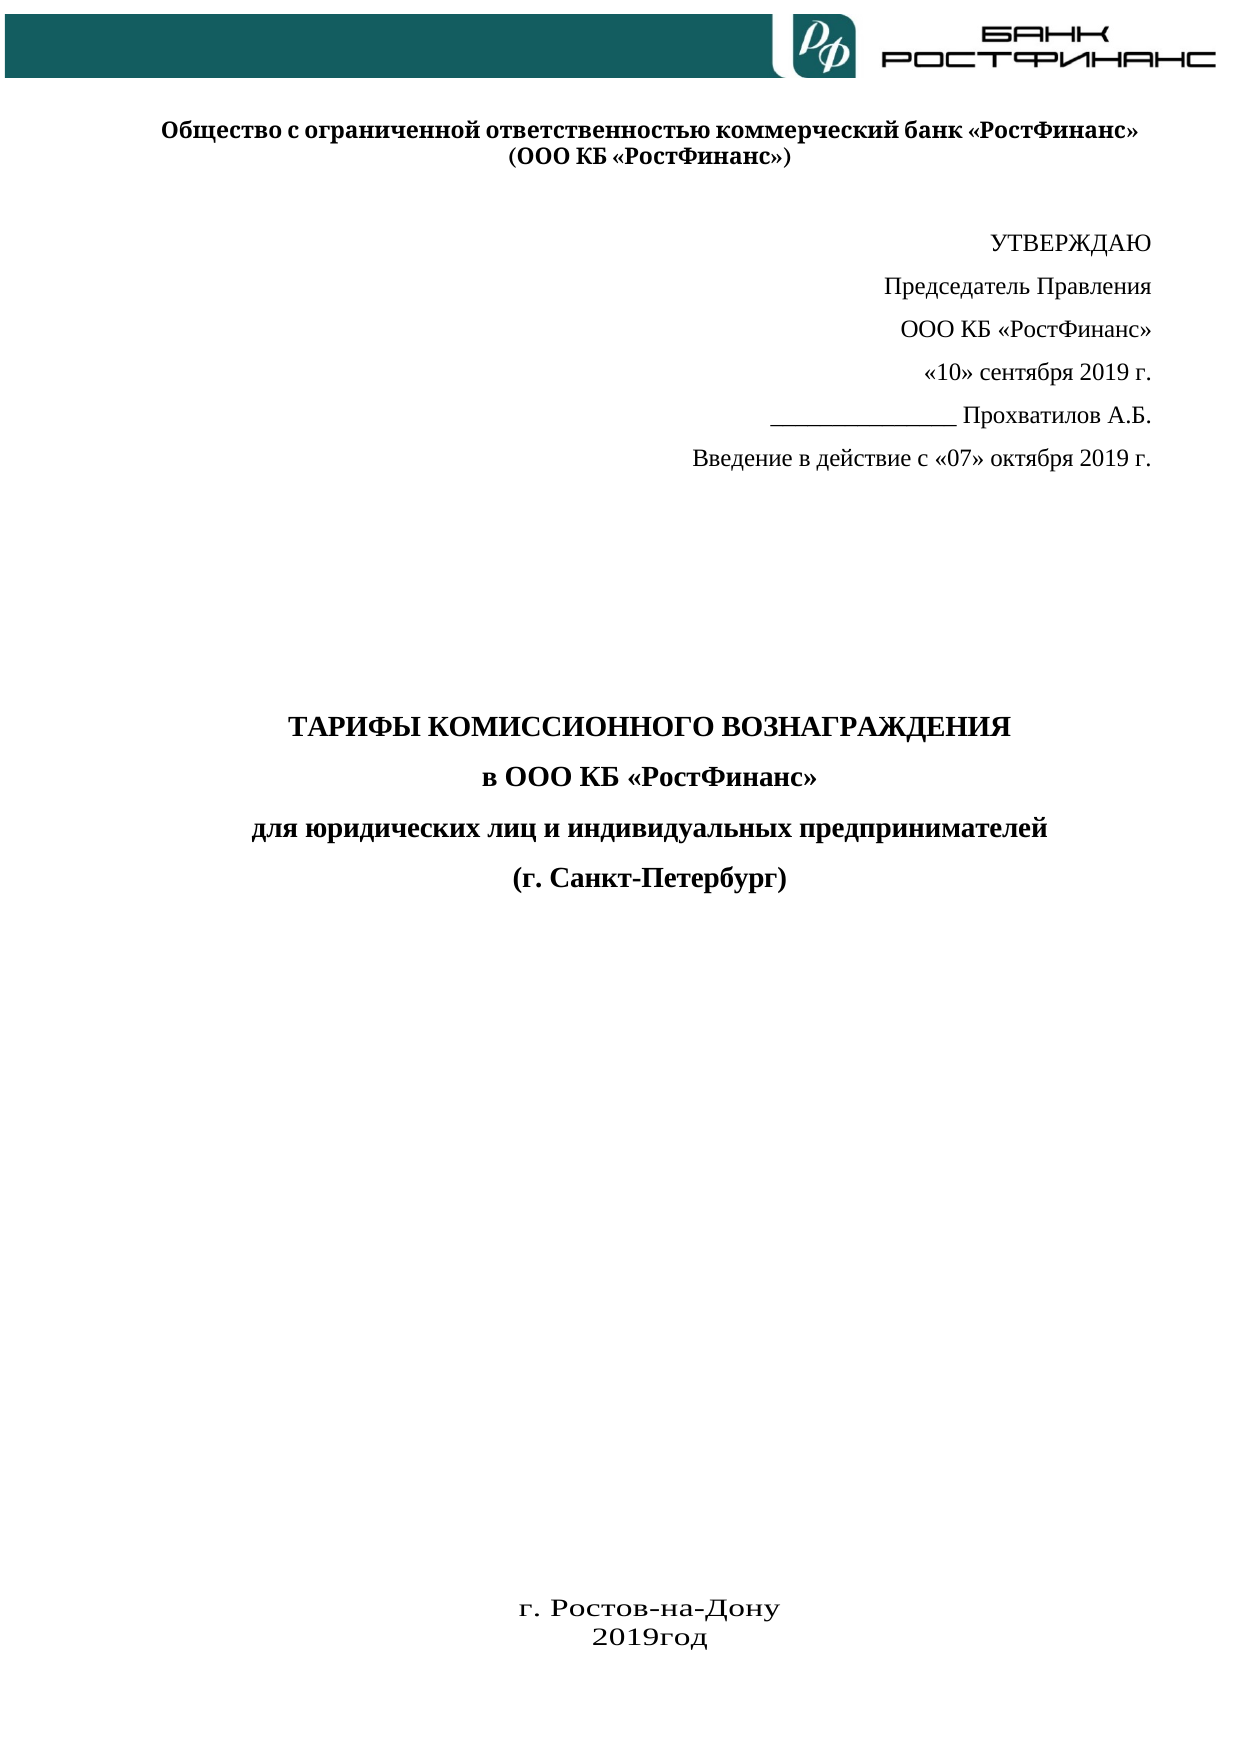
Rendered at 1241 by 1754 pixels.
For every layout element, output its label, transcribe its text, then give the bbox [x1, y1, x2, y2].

text _______________ Прохватилов А.Б. [148, 400, 1152, 429]
picture [4, 14, 1216, 78]
text ООО КБ «РостФинанс» [148, 314, 1152, 343]
text для юридических лиц и индивидуальных предпринимателей [148, 810, 1152, 843]
text (ООО КБ «РостФинанс») [148, 144, 1152, 170]
text ТАРИФЫ КОМИССИОННОГО ВОЗНАГРАЖДЕНИЯ [148, 709, 1152, 743]
text (г. Санкт-Петербург) [148, 860, 1152, 894]
text УТВЕРЖДАЮ [148, 228, 1152, 256]
text Председатель Правления [148, 271, 1152, 299]
text 2019год [148, 1622, 1152, 1651]
text Введение в действие с «07» октября 2019 г. [148, 443, 1152, 472]
text «10» сентября 2019 г. [148, 357, 1152, 386]
text г. Ростов-на-Дону [148, 1593, 1152, 1622]
text в ООО КБ «РостФинанс» [148, 759, 1152, 793]
text Общество с ограниченной ответственностью коммерческий банк «РостФинанс» [148, 117, 1152, 144]
